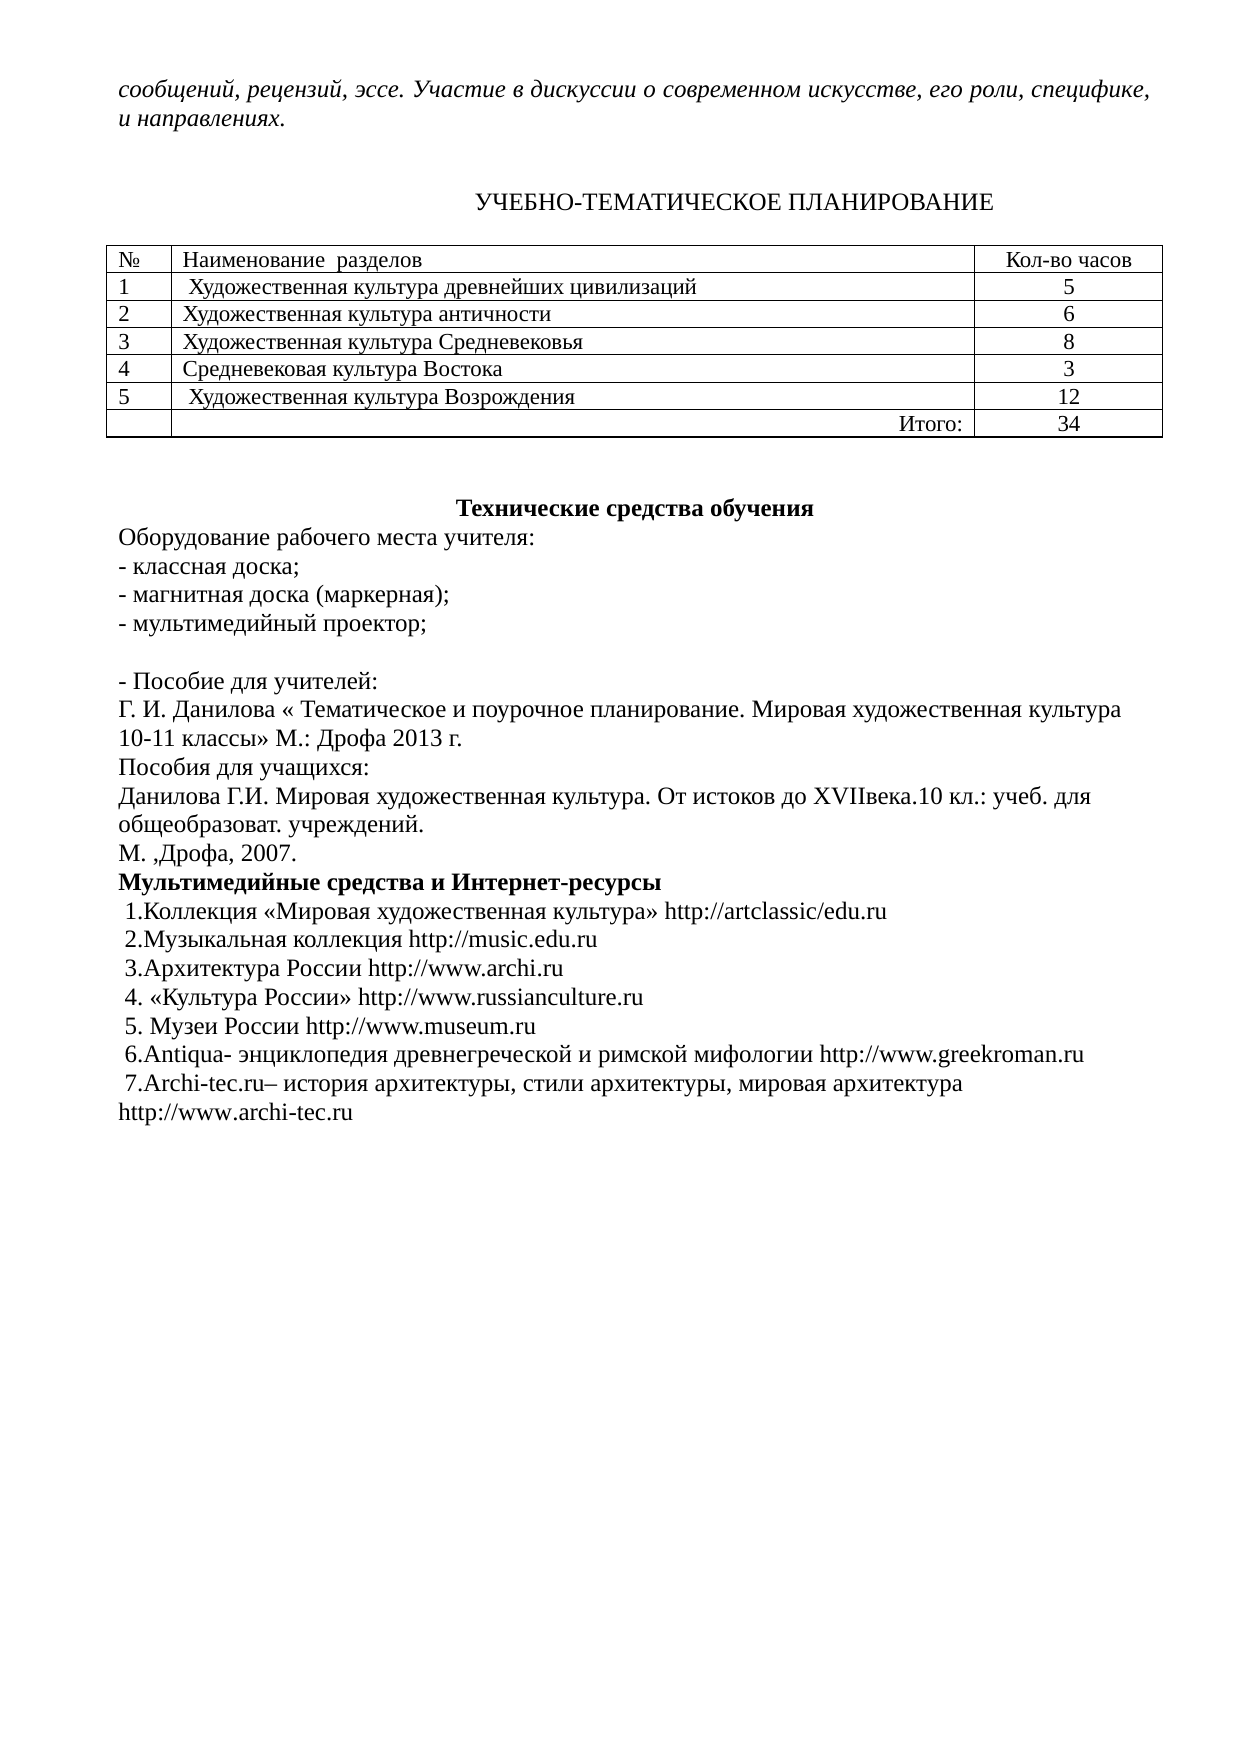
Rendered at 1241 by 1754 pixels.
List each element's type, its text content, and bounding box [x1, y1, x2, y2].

table_cell 2 [107, 301, 171, 327]
table_cell 12 [975, 383, 1162, 409]
table_cell 6 [975, 301, 1162, 327]
text Оборудование рабочего места учителя: [118, 522, 1152, 551]
text 3.Архитектура России http://www.archi.ru [118, 953, 1152, 982]
table_cell 3 [107, 328, 171, 354]
table_header Кол-во часов [975, 246, 1162, 272]
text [118, 74, 1152, 131]
text УЧЕБНО-ТЕМАТИЧЕСКОЕ ПЛАНИРОВАНИЕ [118, 187, 1152, 216]
text Г. И. Данилова « Тематическое и поурочное планирование. Мировая художественная культура 10-11 классы» М.: Дрофа 2013 г. [118, 694, 1152, 752]
table_cell Художественная культура Возрождения [172, 383, 974, 409]
table_cell Художественная культура древнейших цивилизаций [172, 273, 974, 299]
table_cell [107, 410, 171, 436]
table_header Наименование разделов [172, 246, 974, 272]
text - мультимедийный проектор; [118, 608, 1152, 637]
table_cell Итого: [172, 410, 974, 436]
text М. ,Дрофа, 2007. [118, 838, 1152, 867]
table_header № [107, 246, 171, 272]
text Данилова Г.И. Мировая художественная культура. От истоков до XVIIвека.10 кл.: учеб. для общеобразоват. учреждений. [118, 781, 1152, 838]
table_cell Средневековая культура Востока [172, 355, 974, 382]
table_cell 5 [107, 383, 171, 409]
text - классная доска; [118, 551, 1152, 579]
text Пособия для учащихся: [118, 752, 1152, 781]
text 7.Archi-tec.ru– история архитектуры, стили архитектуры, мировая архитектура [118, 1068, 1152, 1097]
table_cell Художественная культура античности [172, 301, 974, 327]
text 2.Музыкальная коллекция http://music.edu.ru [118, 924, 1152, 953]
table_cell 3 [975, 355, 1162, 382]
text 6.Antiqua- энциклопедия древнегреческой и римской мифологии http://www.greekroman.ru [118, 1039, 1152, 1068]
text 4. «Культура России» http://www.russianculture.ru [118, 982, 1152, 1011]
table_cell 34 [975, 410, 1162, 436]
table_cell 1 [107, 273, 171, 299]
table_cell 4 [107, 355, 171, 382]
table_cell Художественная культура Средневековья [172, 328, 974, 354]
table_cell 5 [975, 273, 1162, 299]
text 1.Коллекция «Мировая художественная культура» http://artclassic/edu.ru [118, 896, 1152, 924]
text http://www.archi-tec.ru [118, 1097, 1152, 1126]
text 5. Музеи России http://www.museum.ru [118, 1011, 1152, 1039]
text - магнитная доска (маркерная); [118, 579, 1152, 608]
text Мультимедийные средства и Интернет-ресурсы [118, 867, 1152, 896]
text - Пособие для учителей: [118, 666, 1152, 694]
table_cell 8 [975, 328, 1162, 354]
text Технические средства обучения [118, 493, 1152, 522]
